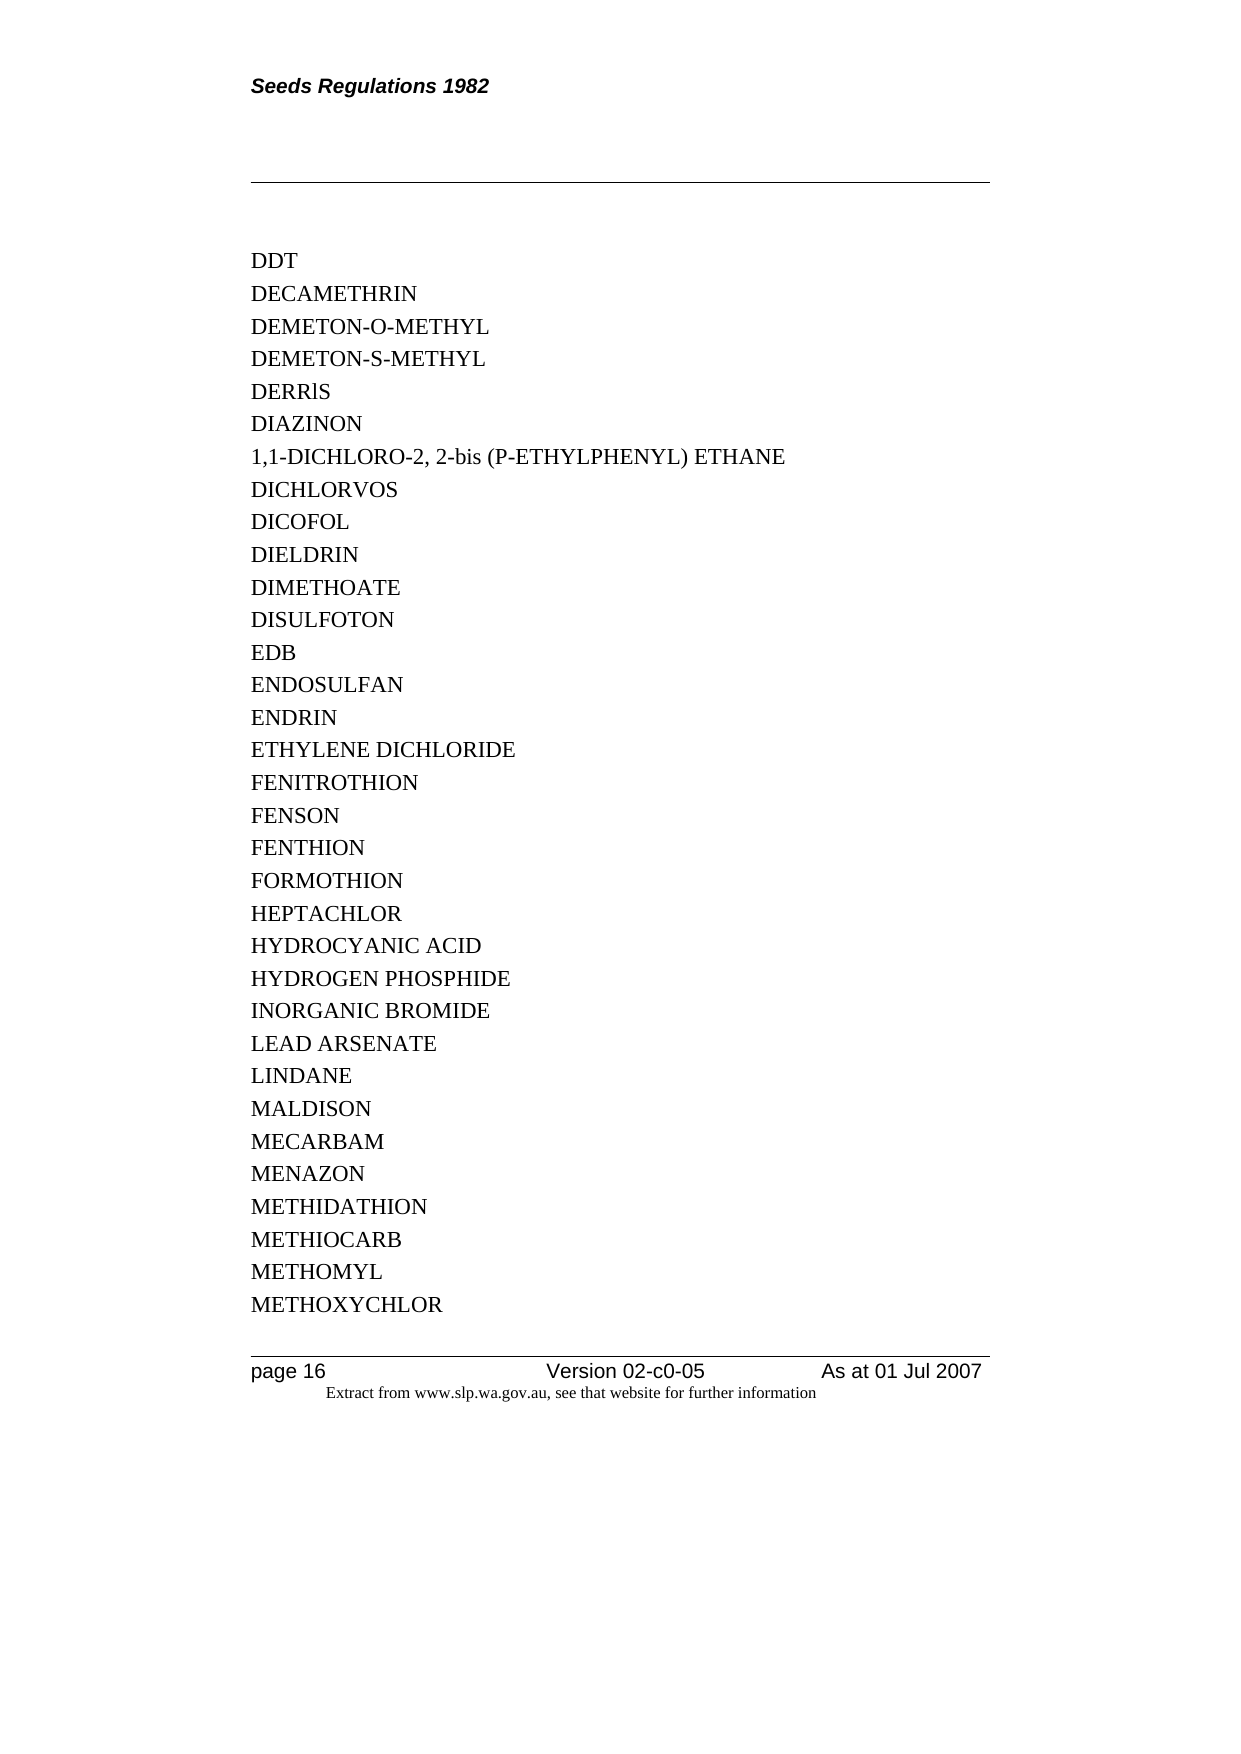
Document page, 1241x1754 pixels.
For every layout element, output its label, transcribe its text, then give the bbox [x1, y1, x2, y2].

text MALDISON [251, 1095, 990, 1122]
text HYDROGEN PHOSPHIDE [251, 965, 990, 991]
text METHIOCARB [251, 1226, 990, 1252]
text DICHLORVOS [251, 476, 990, 502]
text DISULFOTON [251, 606, 990, 632]
text DIAZINON [251, 411, 990, 437]
text METHOMYL [251, 1258, 990, 1284]
text DECAMETHRIN [251, 280, 990, 306]
text ETHYLENE DICHLORIDE [251, 737, 990, 763]
text FENTHION [251, 834, 990, 861]
text INORGANIC BROMIDE [251, 997, 990, 1024]
text METHIDATHION [251, 1193, 990, 1219]
text FENSON [251, 802, 990, 828]
text DEMETON-O-METHYL [251, 313, 990, 339]
text DIELDRIN [251, 541, 990, 567]
text EDB [251, 639, 990, 665]
text DDT [251, 247, 990, 274]
text MENAZON [251, 1160, 990, 1187]
text DERRlS [251, 378, 990, 404]
text FORMOTHION [251, 867, 990, 893]
text HYDROCYANIC ACID [251, 932, 990, 958]
text ENDOSULFAN [251, 671, 990, 698]
text ENDRIN [251, 704, 990, 730]
text DICOFOL [251, 508, 990, 535]
text HEPTACHLOR [251, 899, 990, 926]
text METHOXYCHLOR [251, 1291, 990, 1317]
text FENITROTHION [251, 769, 990, 796]
text 1,1-DICHLORO-2, 2-bis (P-ETHYLPHENYL) ETHANE [251, 443, 990, 469]
text DIMETHOATE [251, 573, 990, 600]
text LINDANE [251, 1063, 990, 1089]
text LEAD ARSENATE [251, 1030, 990, 1056]
text DEMETON-S-METHYL [251, 345, 990, 372]
text MECARBAM [251, 1128, 990, 1154]
